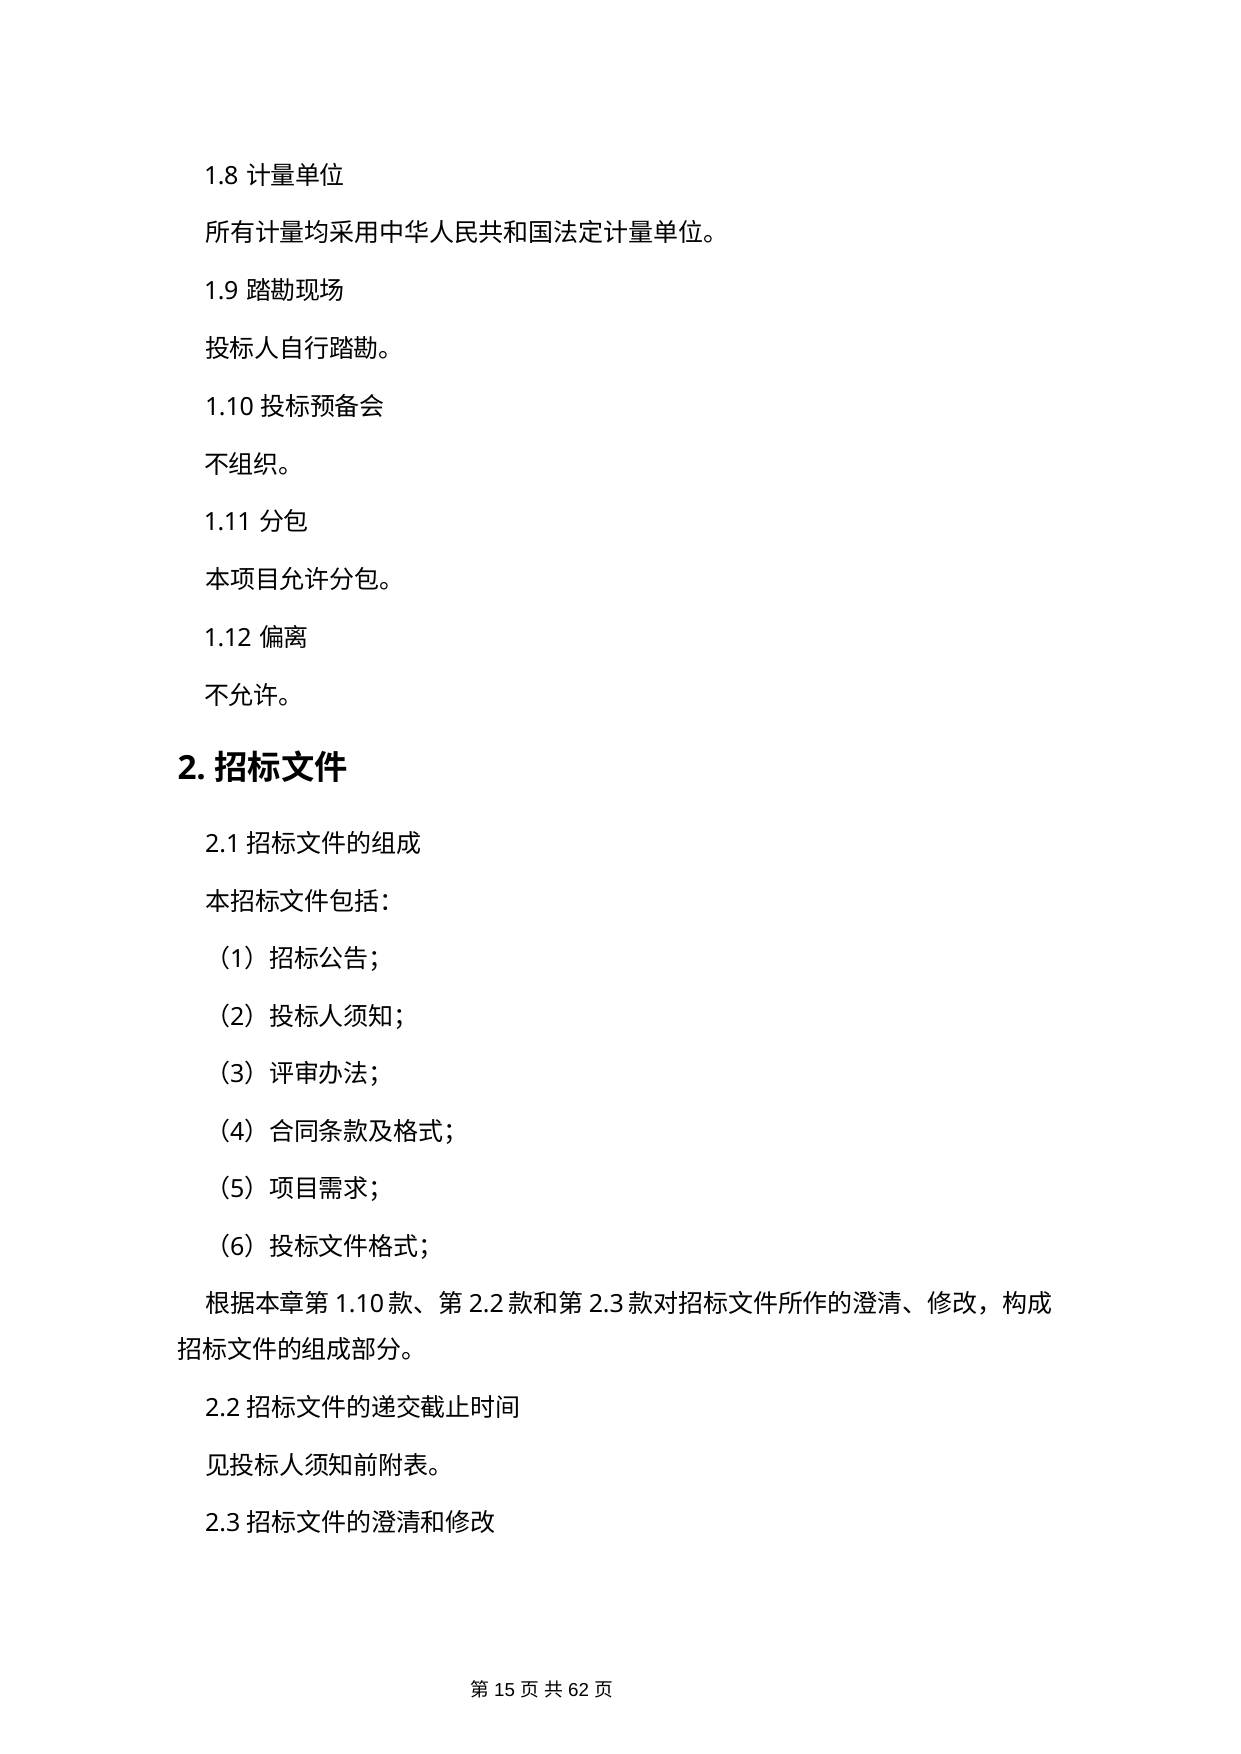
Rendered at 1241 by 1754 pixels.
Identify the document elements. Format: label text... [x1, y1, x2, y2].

text （3）评审办法； [177, 1046, 1063, 1092]
text 不允许。 [177, 668, 1063, 713]
text 2.3 招标文件的澄清和修改 [177, 1495, 1063, 1541]
text （1）招标公告； [177, 931, 1063, 977]
text （6）投标文件格式； [177, 1218, 1063, 1264]
text 本项目允许分包。 [177, 552, 1063, 597]
text （4）合同条款及格式； [177, 1103, 1063, 1149]
text 不组织。 [177, 437, 1063, 482]
text 2.1 招标文件的组成 [177, 816, 1063, 862]
text 1.9 踏勘现场 [177, 263, 1063, 309]
text 所有计量均采用中华人民共和国法定计量单位。 [177, 205, 1063, 251]
text 1.8 计量单位 [177, 148, 1063, 193]
text 1.12 偏离 [177, 610, 1063, 656]
subtitle 2. 招标文件 [177, 741, 1063, 789]
text （5）项目需求； [177, 1161, 1063, 1207]
text 1.11 分包 [177, 494, 1063, 540]
text （2）投标人须知； [177, 988, 1063, 1034]
text 2.2 招标文件的递交截止时间 [177, 1379, 1063, 1425]
text 1.10 投标预备会 [177, 379, 1063, 424]
text 见投标人须知前附表。 [177, 1437, 1063, 1483]
text 根据本章第1.10款、第2.2款和第2.3款对招标文件所作的澄清、修改，构成招标文件的组成部分。 [177, 1276, 1063, 1368]
text 投标人自行踏勘。 [177, 321, 1063, 367]
text 本招标文件包括： [177, 873, 1063, 919]
